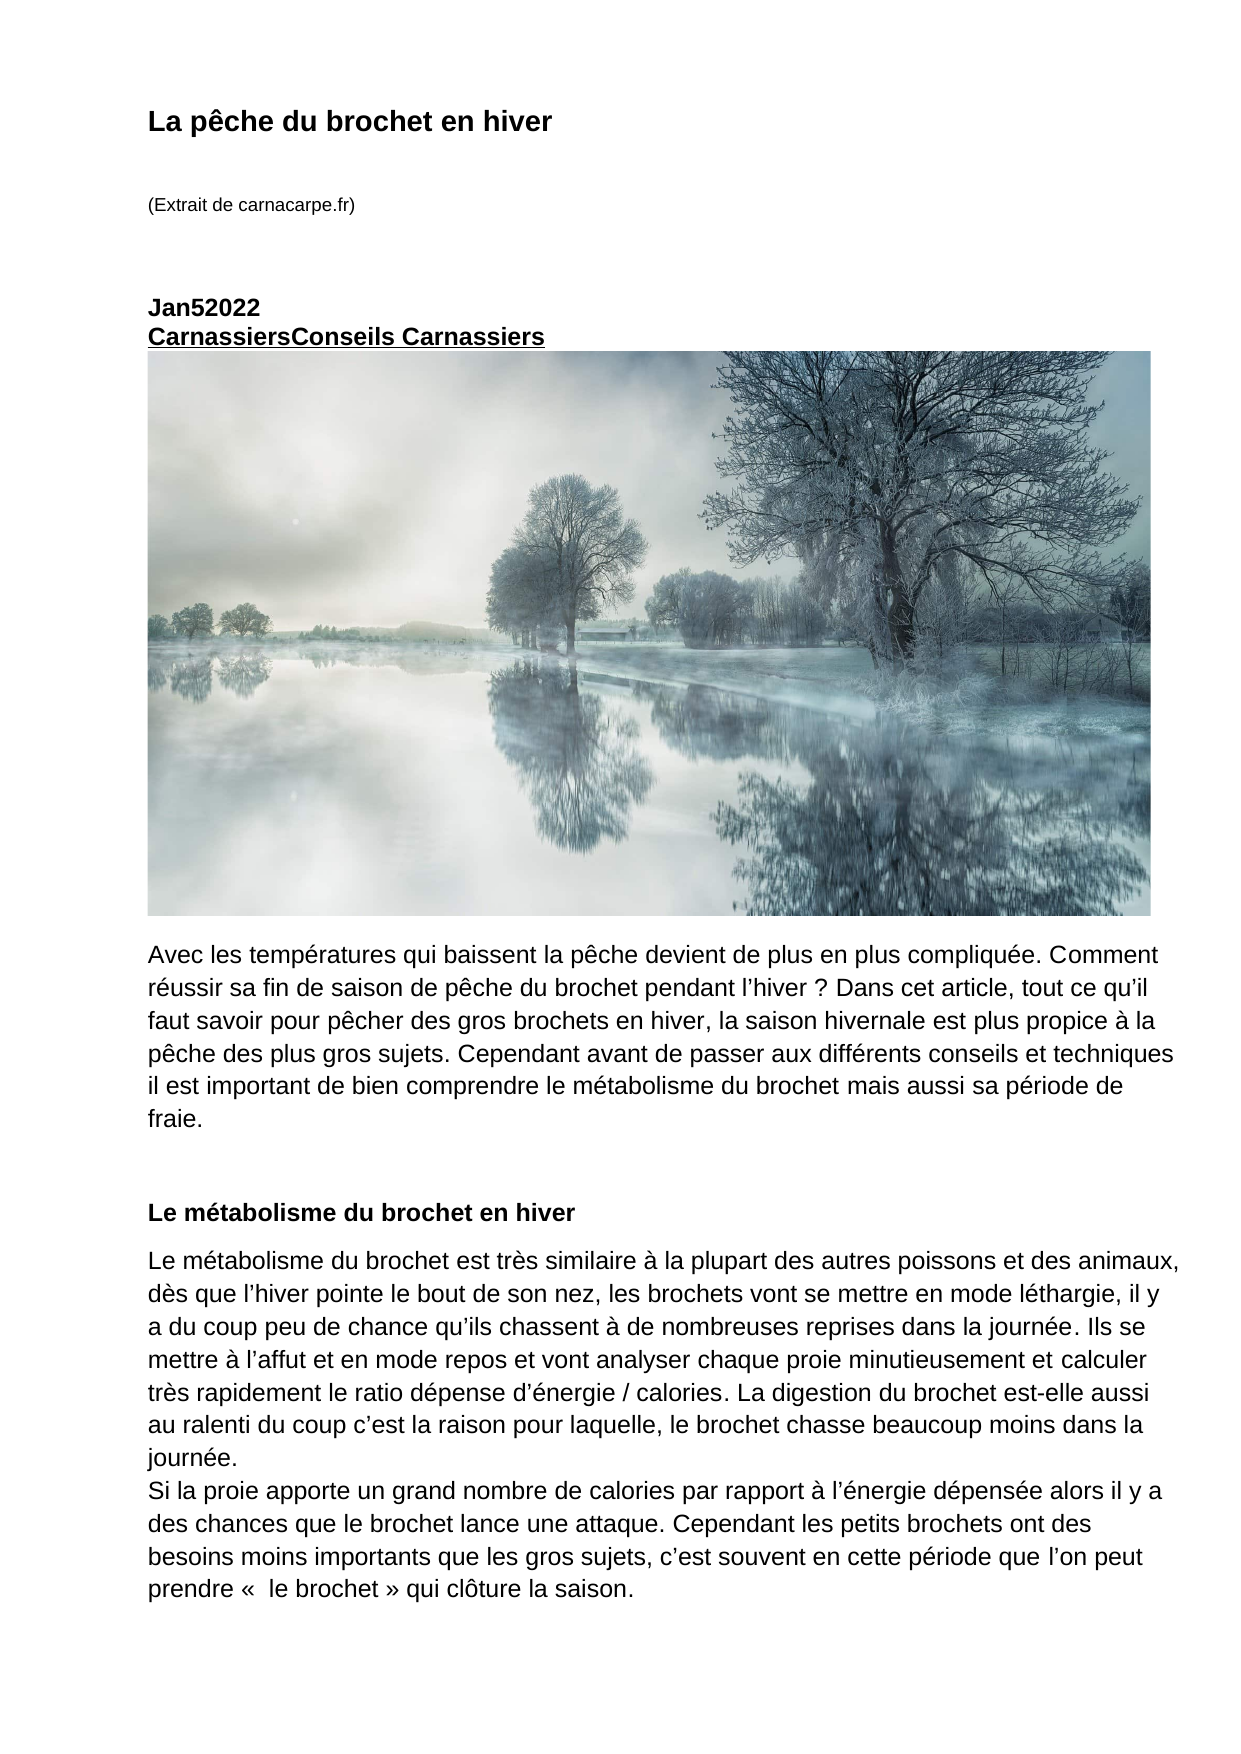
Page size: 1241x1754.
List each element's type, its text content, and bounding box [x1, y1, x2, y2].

text La pêche du brochet en hiver (Extrait de carnacarpe.fr) [148, 59, 1181, 215]
picture [147, 351, 1151, 916]
text Avec les températures qui baissent la pêche devient de plus en plus compliquée. Comment réussir sa fin de saison de pêche du brochet pendant l’hiver ? Dans cet article, tout ce qu’il faut savoir pour pêcher des gros brochets en hiver, la saison hivernale est plus propice à la pêche des plus gros sujets. Cependant avant de passer aux différents conseils et techniques il est important de bien comprendre le métabolisme du brochet mais aussi sa période de fraie. [148, 936, 1181, 1133]
text Le métabolisme du brochet est très similaire à la plupart des autres poissons et des animaux, dès que l’hiver pointe le bout de son nez, les brochets vont se mettre en mode léthargie, il y a du coup peu de chance qu’ils chassent à de nombreuses reprises dans la journée. Ils se mettre à l’affut et en mode repos et vont analyser chaque proie minutieusement et calculer très rapidement le ratio dépense d’énergie / calories. La digestion du brochet est-elle aussi au ralenti du coup c’est la raison pour laquelle, le brochet chasse beaucoup moins dans la journée. [148, 1242, 1181, 1472]
text Le métabolisme du brochet en hiver [148, 1133, 1181, 1227]
text Si la proie apporte un grand nombre de calories par rapport à l’énergie dépensée alors il y a des chances que le brochet lance une attaque. Cependant les petits brochets ont des besoins moins importants que les gros sujets, c’est souvent en cette période que l’on peut prendre « le brochet » qui clôture la saison. [148, 1472, 1181, 1603]
text Jan52022 [148, 293, 1181, 322]
